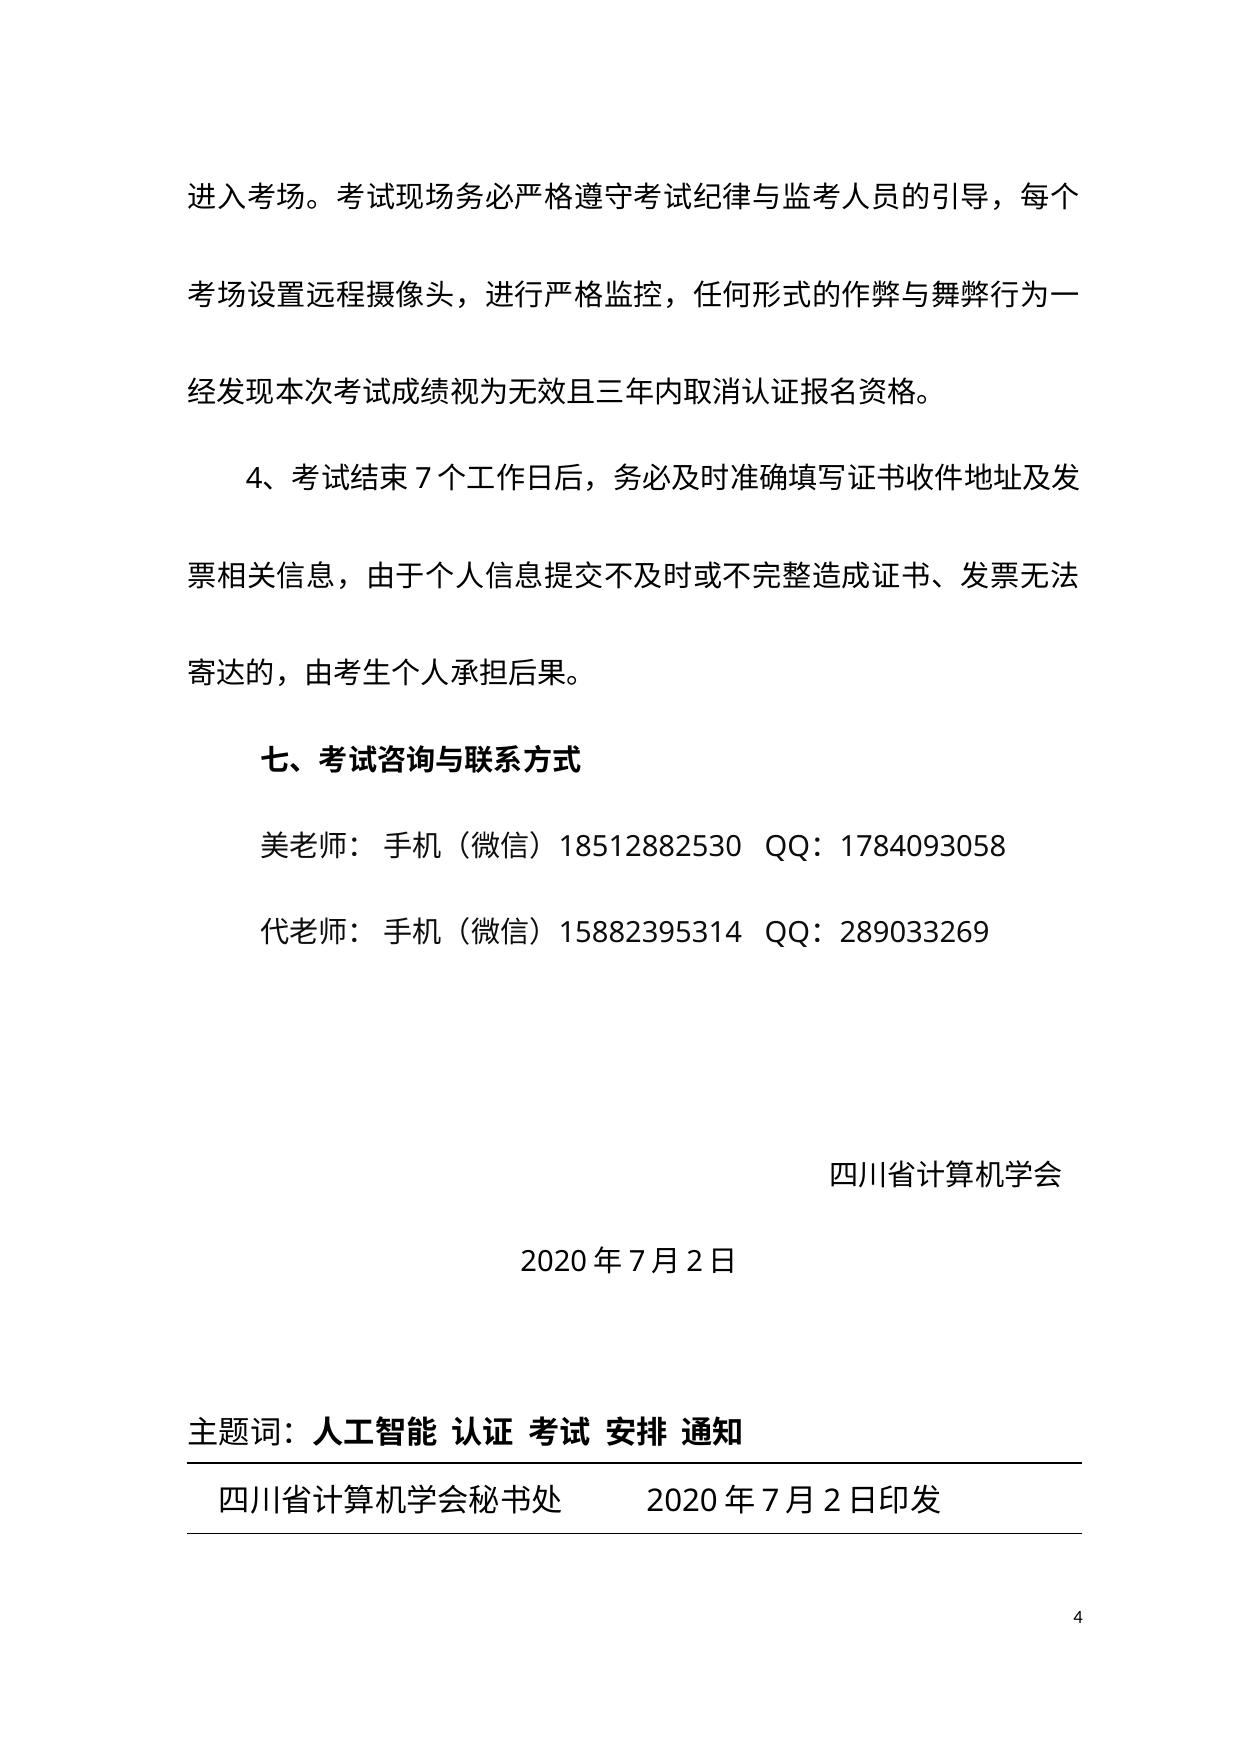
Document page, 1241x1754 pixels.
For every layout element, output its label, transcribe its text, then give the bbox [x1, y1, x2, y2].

text 2020年7月2日 [187, 1226, 1082, 1291]
text 代老师： 手机（微信）15882395314 QQ：289033269 [187, 897, 1082, 962]
text 美老师： 手机（微信）18512882530 QQ：1784093058 [187, 811, 1082, 876]
text 七、考试咨询与联系方式 [187, 725, 1082, 790]
text 主题词：人工智能 认证 考试 安排 通知 [187, 1397, 1082, 1462]
text 四川省计算机学会 [187, 1140, 1082, 1205]
text 4、考试结束7个工作日后，务必及时准确填写证书收件地址及发票相关信息，由于个人信息提交不及时或不完整造成证书、发票无法寄达的，由考生个人承担后果。 [187, 443, 1082, 703]
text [187, 162, 1082, 422]
text 四川省计算机学会秘书处 2020年7月2日印发 [187, 1464, 1082, 1533]
